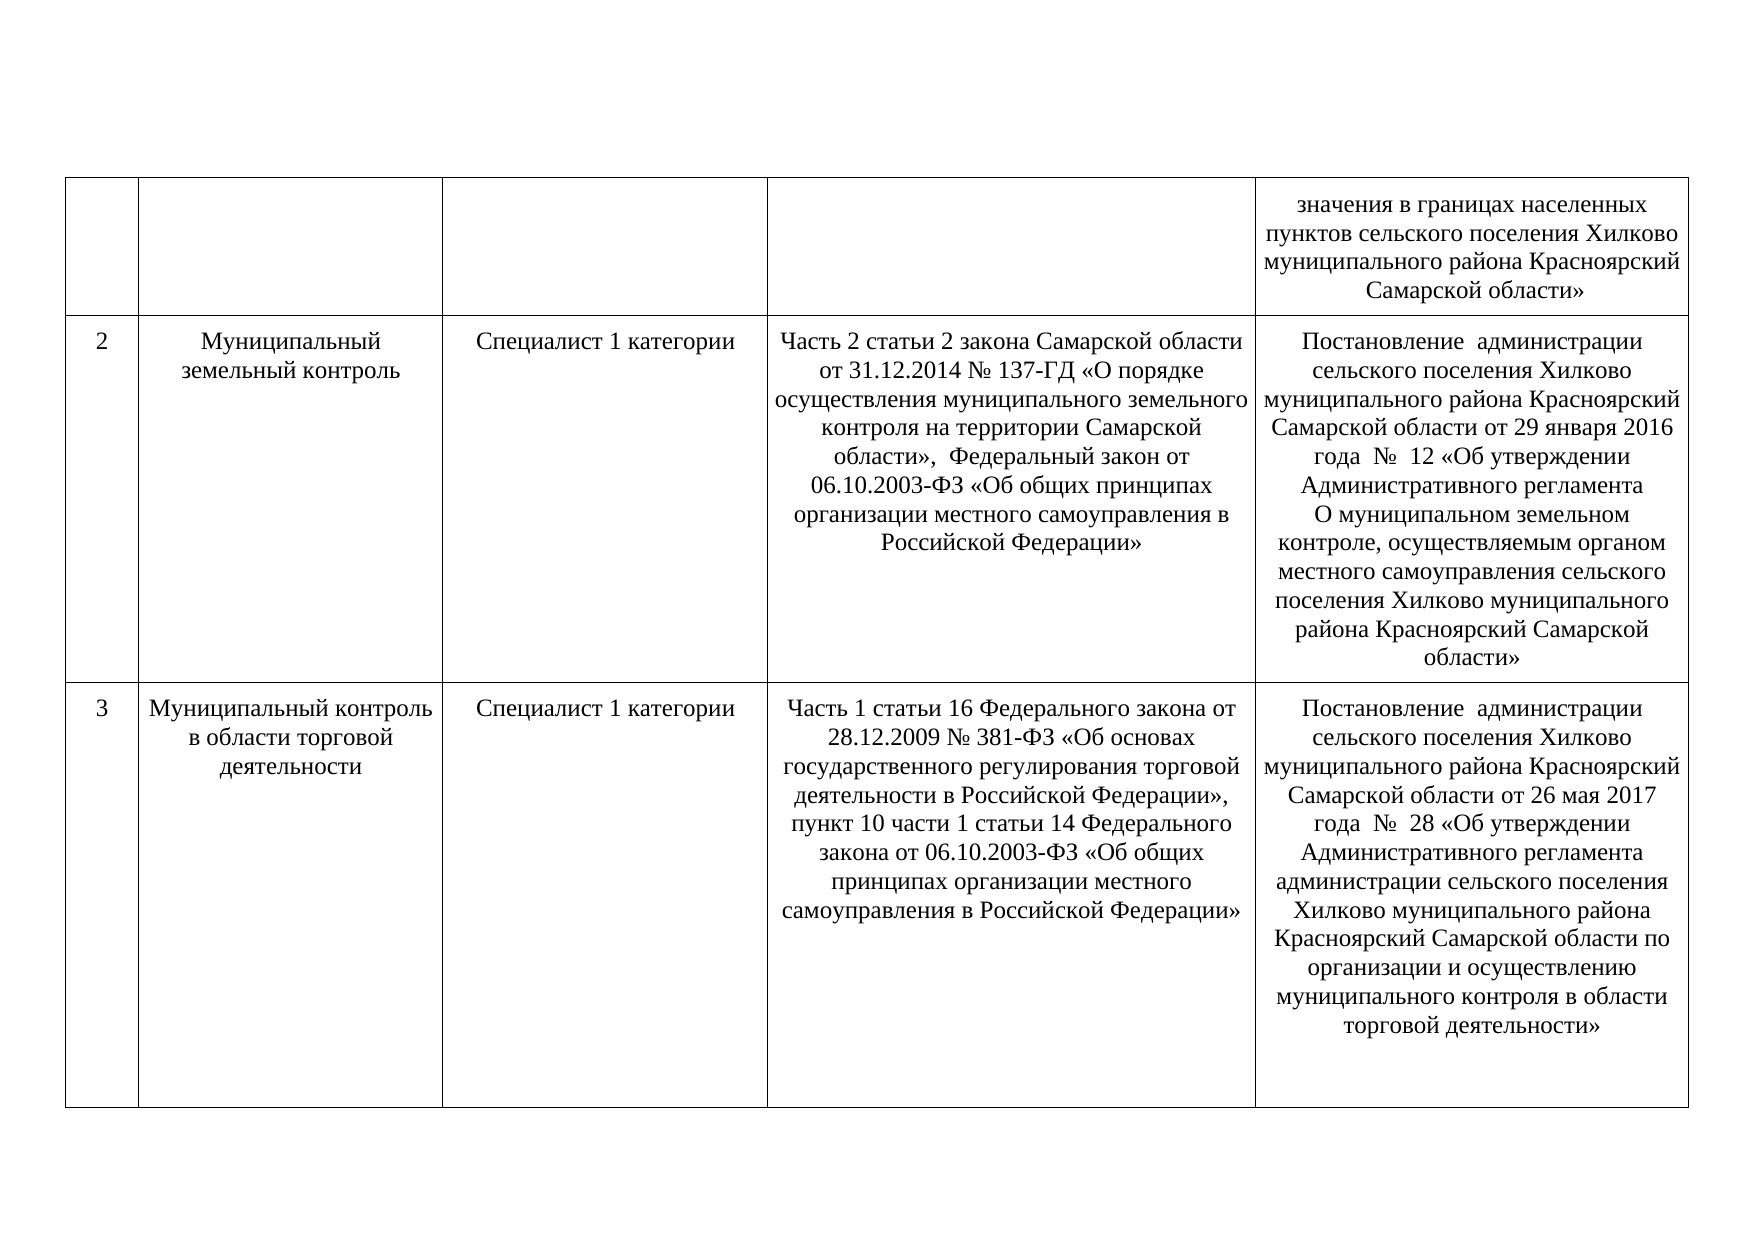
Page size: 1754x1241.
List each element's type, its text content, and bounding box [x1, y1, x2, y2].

table_cell Муниципальный контроль в области торговой деятельности [139, 683, 442, 1107]
table_cell Часть 1 статьи 16 Федерального закона от 28.12.2009 № 381-ФЗ «Об основах государственного регулирования торговой деятельности в Российской Федерации», пункт 10 части 1 статьи 14 Федерального закона от 06.10.2003-ФЗ «Об общих принципах организации местного самоуправления в Российской Федерации» [768, 683, 1255, 1107]
table_cell Постановление администрации сельского поселения Хилково муниципального района Красноярский Самарской области от 29 января 2016 года № 12 «Об утверждении Административного регламента О муниципальном земельном контроле, осуществляемым органом местного самоуправления сельского поселения Хилково муниципального района Красноярский Самарской области» [1256, 316, 1688, 682]
table_cell 2 [66, 316, 138, 682]
table_cell Постановление администрации сельского поселения Хилково муниципального района Красноярский Самарской области от 26 мая 2017 года № 28 «Об утверждении Административного регламента администрации сельского поселения Хилково муниципального района Красноярский Самарской области по организации и осуществлению муниципального контроля в области торговой деятельности» [1256, 683, 1688, 1107]
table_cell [1256, 178, 1688, 314]
table_cell 1 [66, 178, 138, 314]
table_cell Специалист 1 категории [443, 316, 767, 682]
table_cell Часть 2 статьи 2 закона Самарской области от 31.12.2014 № 137-ГД «О порядке осуществления муниципального земельного контроля на территории Самарской области», Федеральный закон от 06.10.2003-ФЗ «Об общих принципах организации местного самоуправления в Российской Федерации» [768, 316, 1255, 682]
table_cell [768, 178, 1255, 314]
table_cell 3 [66, 683, 138, 1107]
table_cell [443, 178, 767, 314]
table_cell Муниципальный земельный контроль [139, 316, 442, 682]
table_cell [443, 683, 767, 1107]
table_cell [139, 178, 442, 314]
